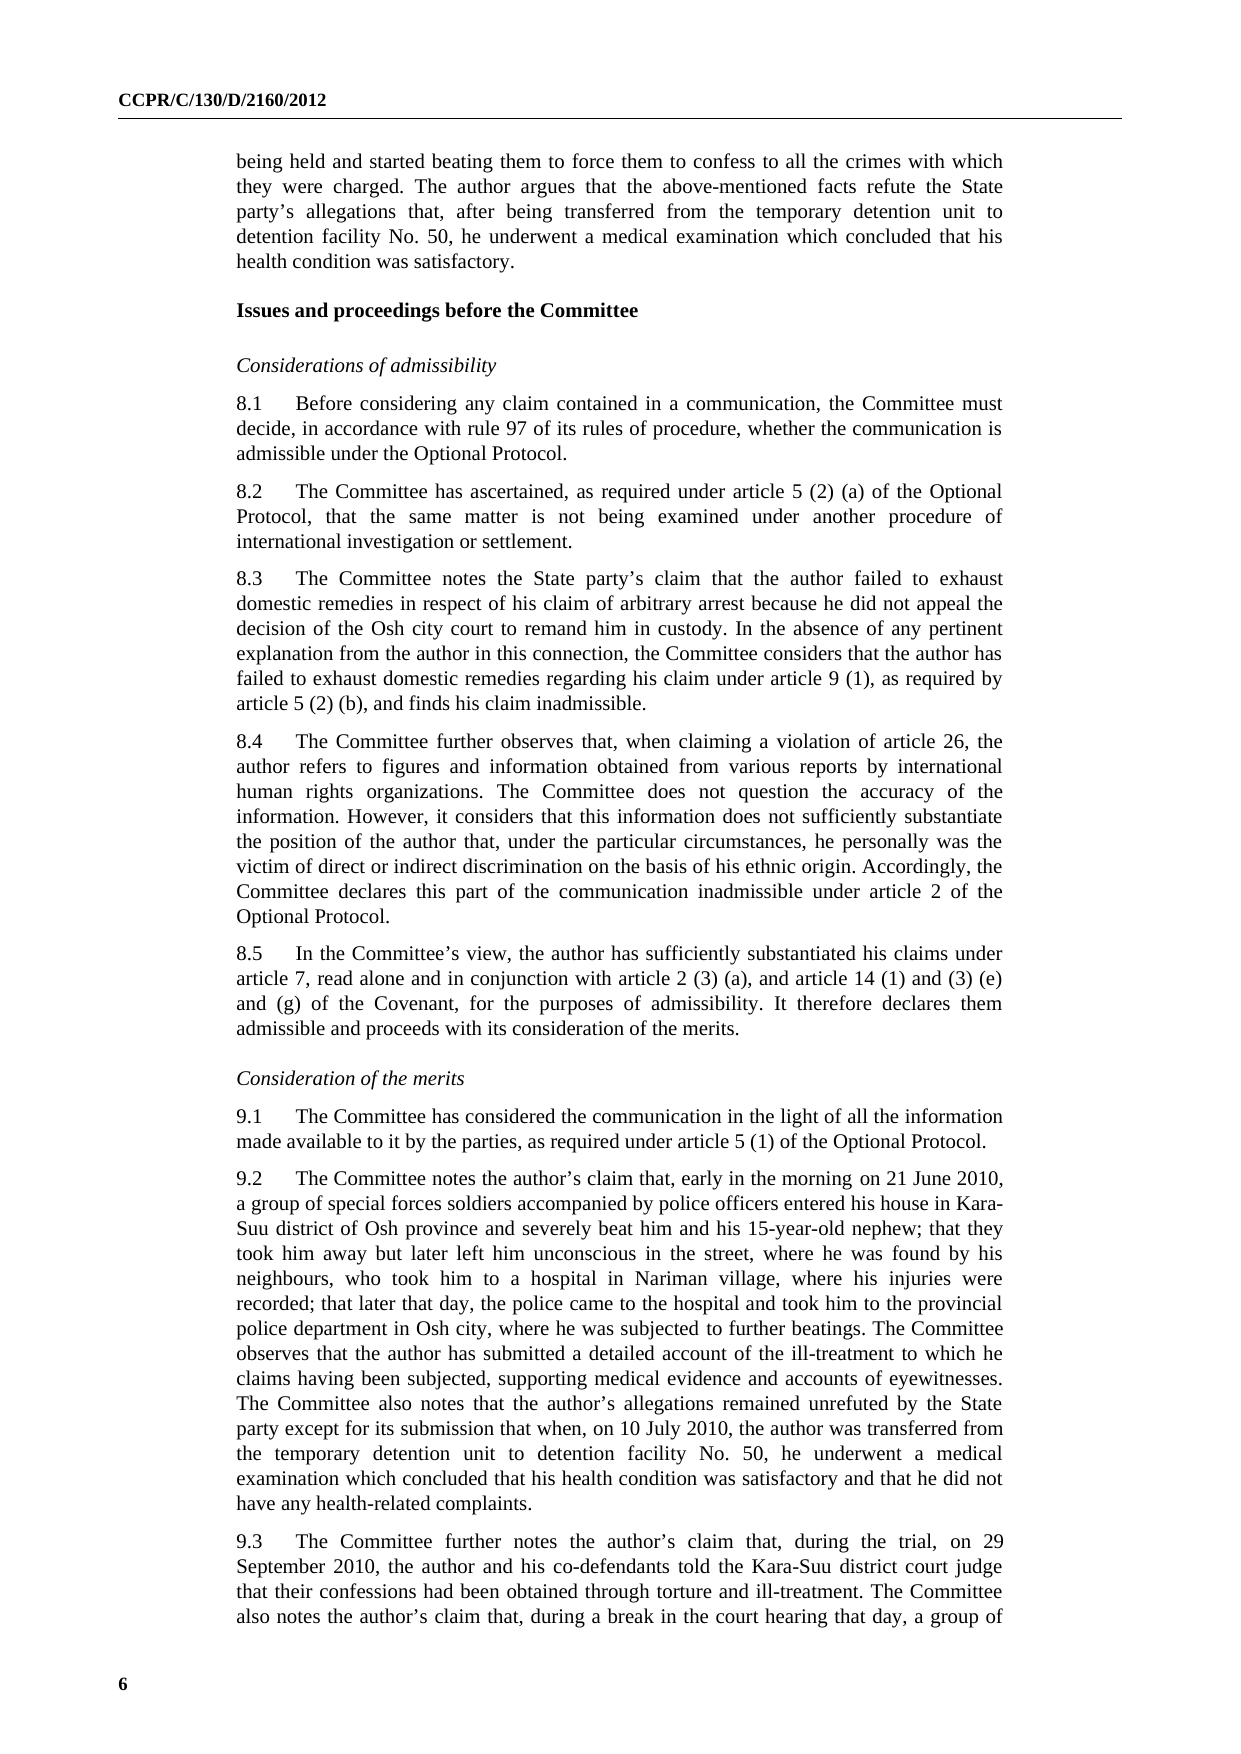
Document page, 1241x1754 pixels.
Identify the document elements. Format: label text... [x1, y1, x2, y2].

text 9.2 The Committee notes the author’s claim that, early in the morning on 21 June 2010, a group of special forces soldiers accompanied by police officers entered his house in Kara-Suu district of Osh province and severely beat him and his 15-year-old nephew; that they took him away but later left him unconscious in the street, where he was found by his neighbours, who took him to a hospital in Nariman village, where his injuries were recorded; that later that day, the police came to the hospital and took him to the provincial police department in Osh city, where he was subjected to further beatings. The Committee observes that the author has submitted a detailed account of the ill-treatment to which he claims having been subjected, supporting medical evidence and accounts of eyewitnesses. The Committee also notes that the author’s allegations remained unrefuted by the State party except for its submission that when, on 10 July 2010, the author was transferred from the temporary detention unit to detention facility No. 50, he underwent a medical examination which concluded that his health condition was satisfactory and that he did not have any health-related complaints. [236, 1165, 1004, 1515]
text 8.5 In the Committee’s view, the author has sufficiently substantiated his claims under article 7, read alone and in conjunction with article 2 (3) (a), and article 14 (1) and (3) (e) and (g) of the Covenant, for the purposes of admissibility. It therefore declares them admissible and proceeds with its consideration of the merits. [236, 940, 1004, 1040]
text 8.1 Before considering any claim contained in a communication, the Committee must decide, in accordance with rule 97 of its rules of procedure, whether the communication is admissible under the Optional Protocol. [236, 390, 1004, 465]
text 9.1 The Committee has considered the communication in the light of all the information made available to it by the parties, as required under article 5 (1) of the Optional Protocol. [236, 1103, 1004, 1153]
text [236, 148, 1004, 273]
text Issues and proceedings before the Committee [118, 298, 1004, 323]
text Consideration of the merits [118, 1065, 1004, 1090]
text 8.2 The Committee has ascertained, as required under article 5 (2) (a) of the Optional Protocol, that the same matter is not being examined under another procedure of international investigation or settlement. [236, 478, 1004, 553]
text Considerations of admissibility [118, 353, 1004, 378]
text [236, 1528, 1004, 1628]
text 8.4 The Committee further observes that, when claiming a violation of article 26, the author refers to figures and information obtained from various reports by international human rights organizations. The Committee does not question the accuracy of the information. However, it considers that this information does not sufficiently substantiate the position of the author that, under the particular circumstances, he personally was the victim of direct or indirect discrimination on the basis of his ethnic origin. Accordingly, the Committee declares this part of the communication inadmissible under article 2 of the Optional Protocol. [236, 728, 1004, 928]
text 8.3 The Committee notes the State party’s claim that the author failed to exhaust domestic remedies in respect of his claim of arbitrary arrest because he did not appeal the decision of the Osh city court to remand him in custody. In the absence of any pertinent explanation from the author in this connection, the Committee considers that the author has failed to exhaust domestic remedies regarding his claim under article 9 (1), as required by article 5 (2) (b), and finds his claim inadmissible. [236, 565, 1004, 715]
